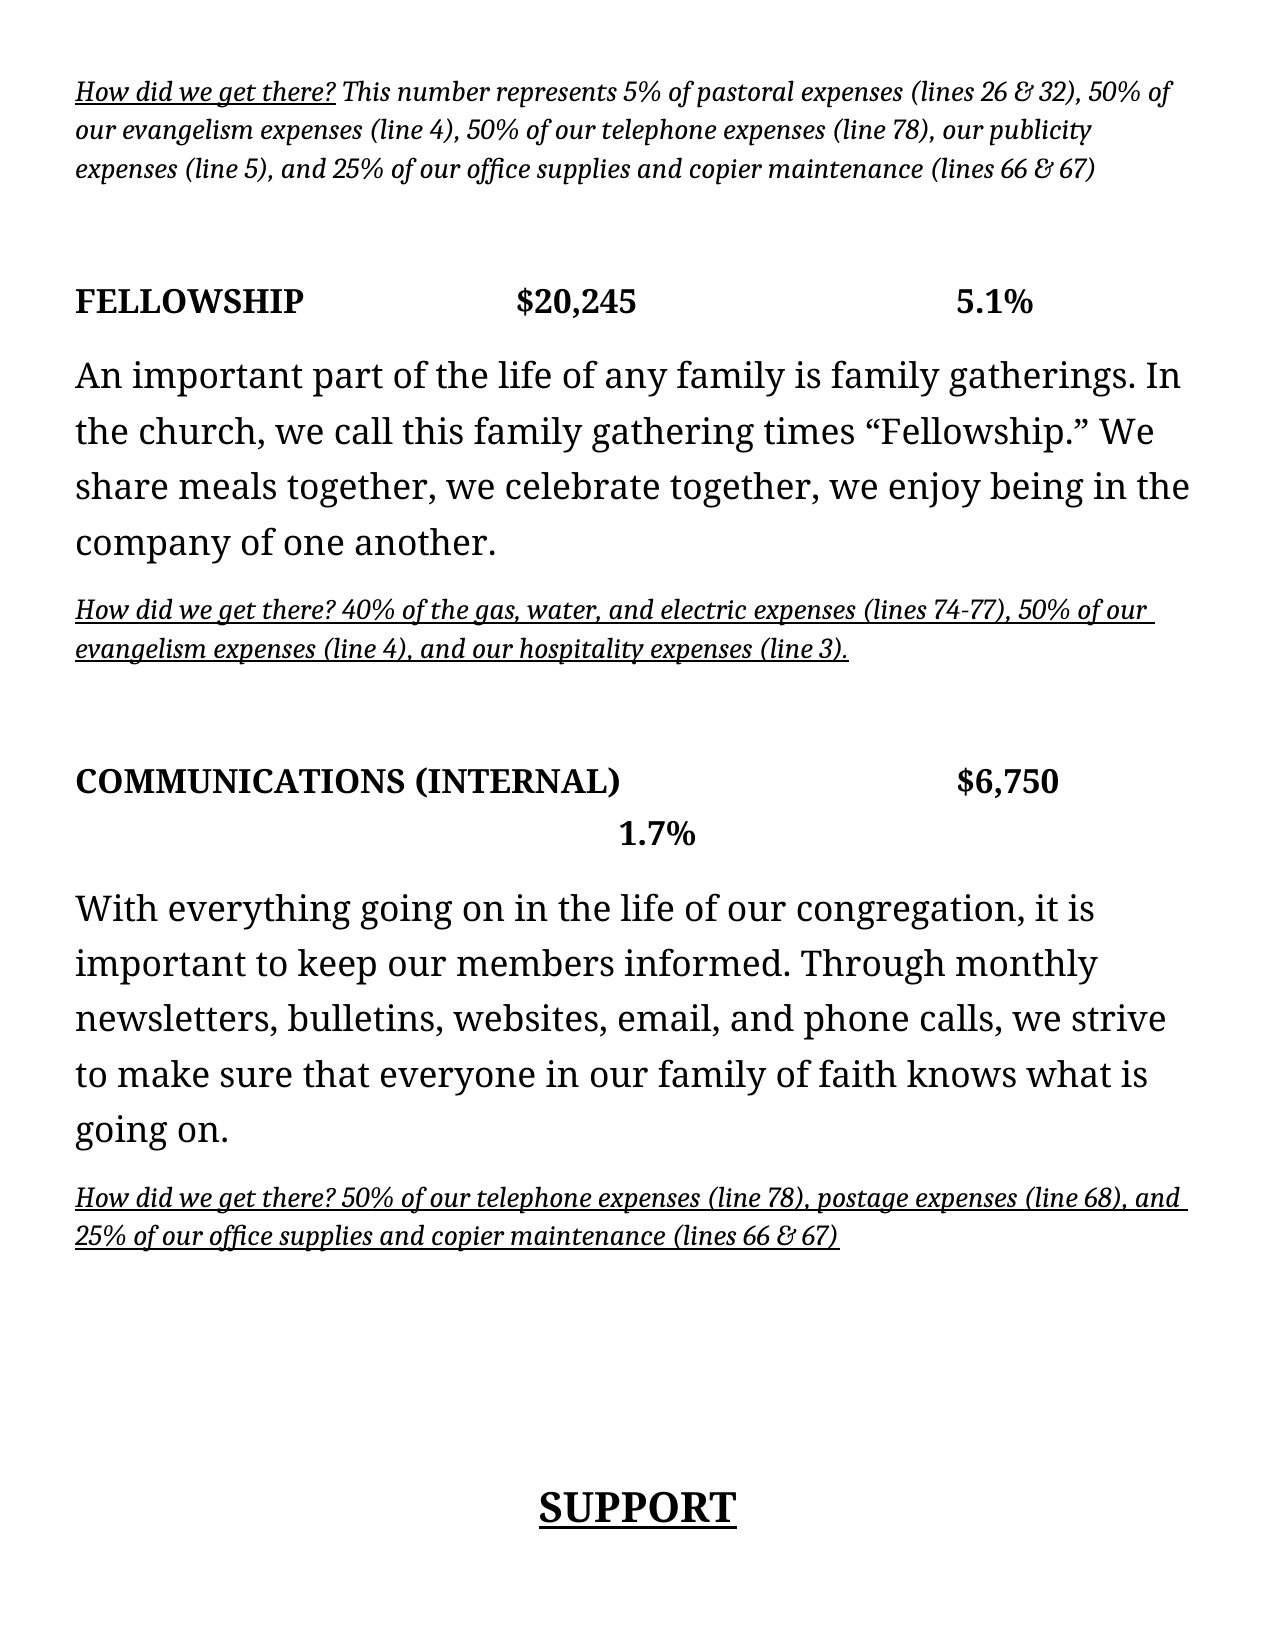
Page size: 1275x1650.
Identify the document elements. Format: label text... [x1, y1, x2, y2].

text With everything going on in the life of our congregation, it is important to keep our members informed. Through monthly newsletters, bulletins, websites, email, and phone calls, we strive to make sure that everyone in our family of faith knows what is going on. [75, 883, 1200, 1153]
text How did we get there? 50% of our telephone expenses (line 78), postage expenses (line 68), and 25% of our office supplies and copier maintenance (lines 66 & 67) [75, 1181, 1200, 1253]
text An important part of the life of any family is family gatherings. In the church, we call this family gathering times “Fellowship.” We share meals together, we celebrate together, we enjoy being in the company of one another. [75, 351, 1200, 565]
text How did we get there? This number represents 5% of pastoral expenses (lines 26 & 32), 50% of our evangelism expenses (line 4), 50% of our telephone expenses (line 78), our publicity expenses (line 5), and 25% of our office supplies and copier maintenance (lines 66 & 67) [75, 75, 1200, 186]
text SUPPORT [75, 1478, 1200, 1535]
text COMMUNICATIONS (INTERNAL) $6,750 1.7% [75, 758, 1200, 855]
text How did we get there? 40% of the gas, water, and electric expenses (lines 74-77), 50% of our evangelism expenses (line 4), and our hospitality expenses (line 3). [75, 593, 1200, 666]
text FELLOWSHIP $20,245 5.1% [75, 278, 1200, 323]
